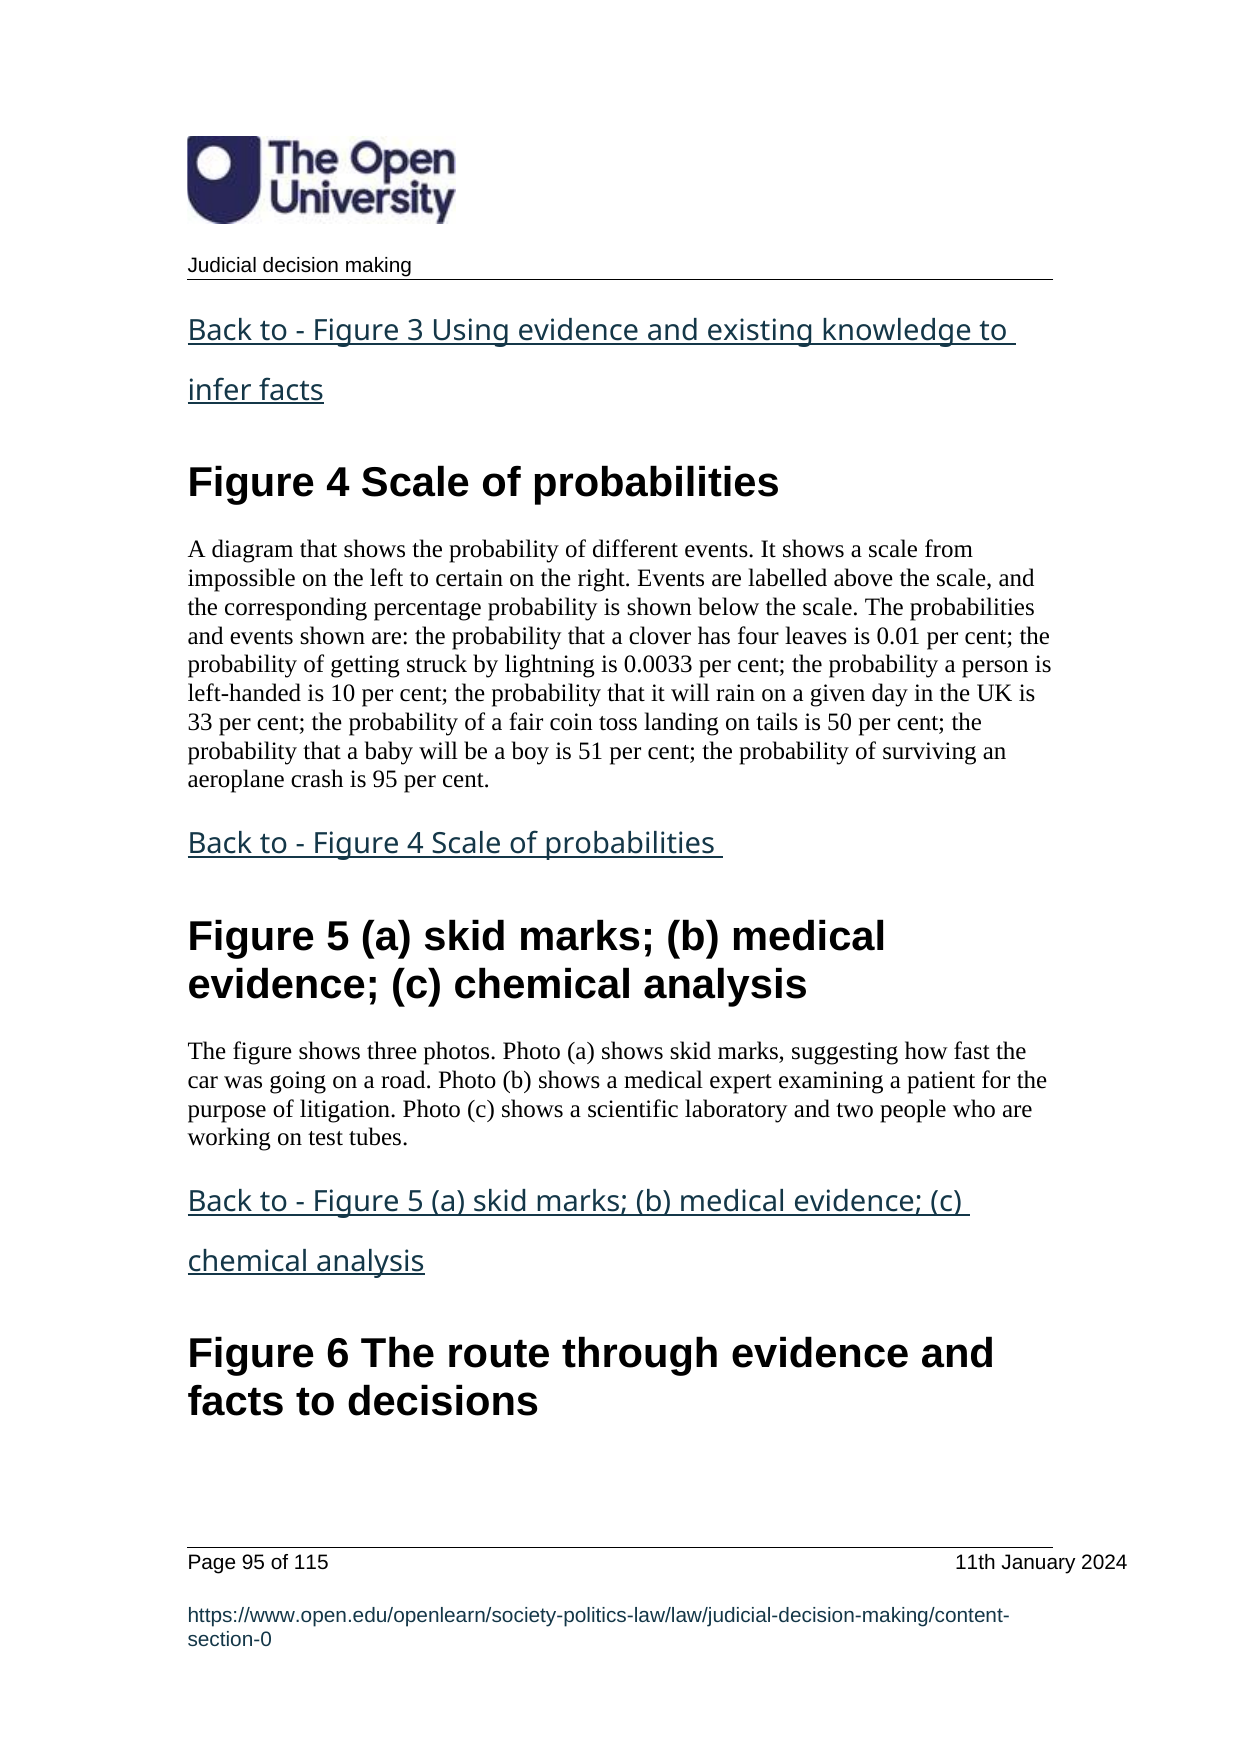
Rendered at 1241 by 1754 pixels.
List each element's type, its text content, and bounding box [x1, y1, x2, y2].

subtitle Figure 6 The route through evidence and facts to decisions [187, 1328, 1053, 1424]
text Back to - Figure 4 Scale of probabilities [187, 822, 1053, 862]
text Back to - Figure 5 (a) skid marks; (b) medical evidence; (c) chemical analysis [187, 1180, 1053, 1279]
subtitle Figure 4 Scale of probabilities [187, 457, 1053, 505]
subtitle Figure 5 (a) skid marks; (b) medical evidence; (c) chemical analysis [187, 911, 1053, 1007]
picture [187, 136, 456, 224]
text The figure shows three photos. Photo (a) shows skid marks, suggesting how fast the car was going on a road. Photo (b) shows a medical expert examining a patient for the purpose of litigation. Photo (c) shows a scientific laboratory and two people who are working on test tubes. [187, 1036, 1053, 1151]
text Back to - Figure 3 Using evidence and existing knowledge to infer facts [187, 309, 1053, 408]
text A diagram that shows the probability of different events. It shows a scale from impossible on the left to certain on the right. Events are labelled above the scale, and the corresponding percentage probability is shown below the scale. The probabilities and events shown are: the probability that a clover has four leaves is 0.01 per cent; the probability of getting struck by lightning is 0.0033 per cent; the probability a person is left-handed is 10 per cent; the probability that it will rain on a given day in the UK is 33 per cent; the probability of a fair coin toss landing on tails is 50 per cent; the probability that a baby will be a boy is 51 per cent; the probability of surviving an aeroplane crash is 95 per cent. [187, 534, 1053, 793]
